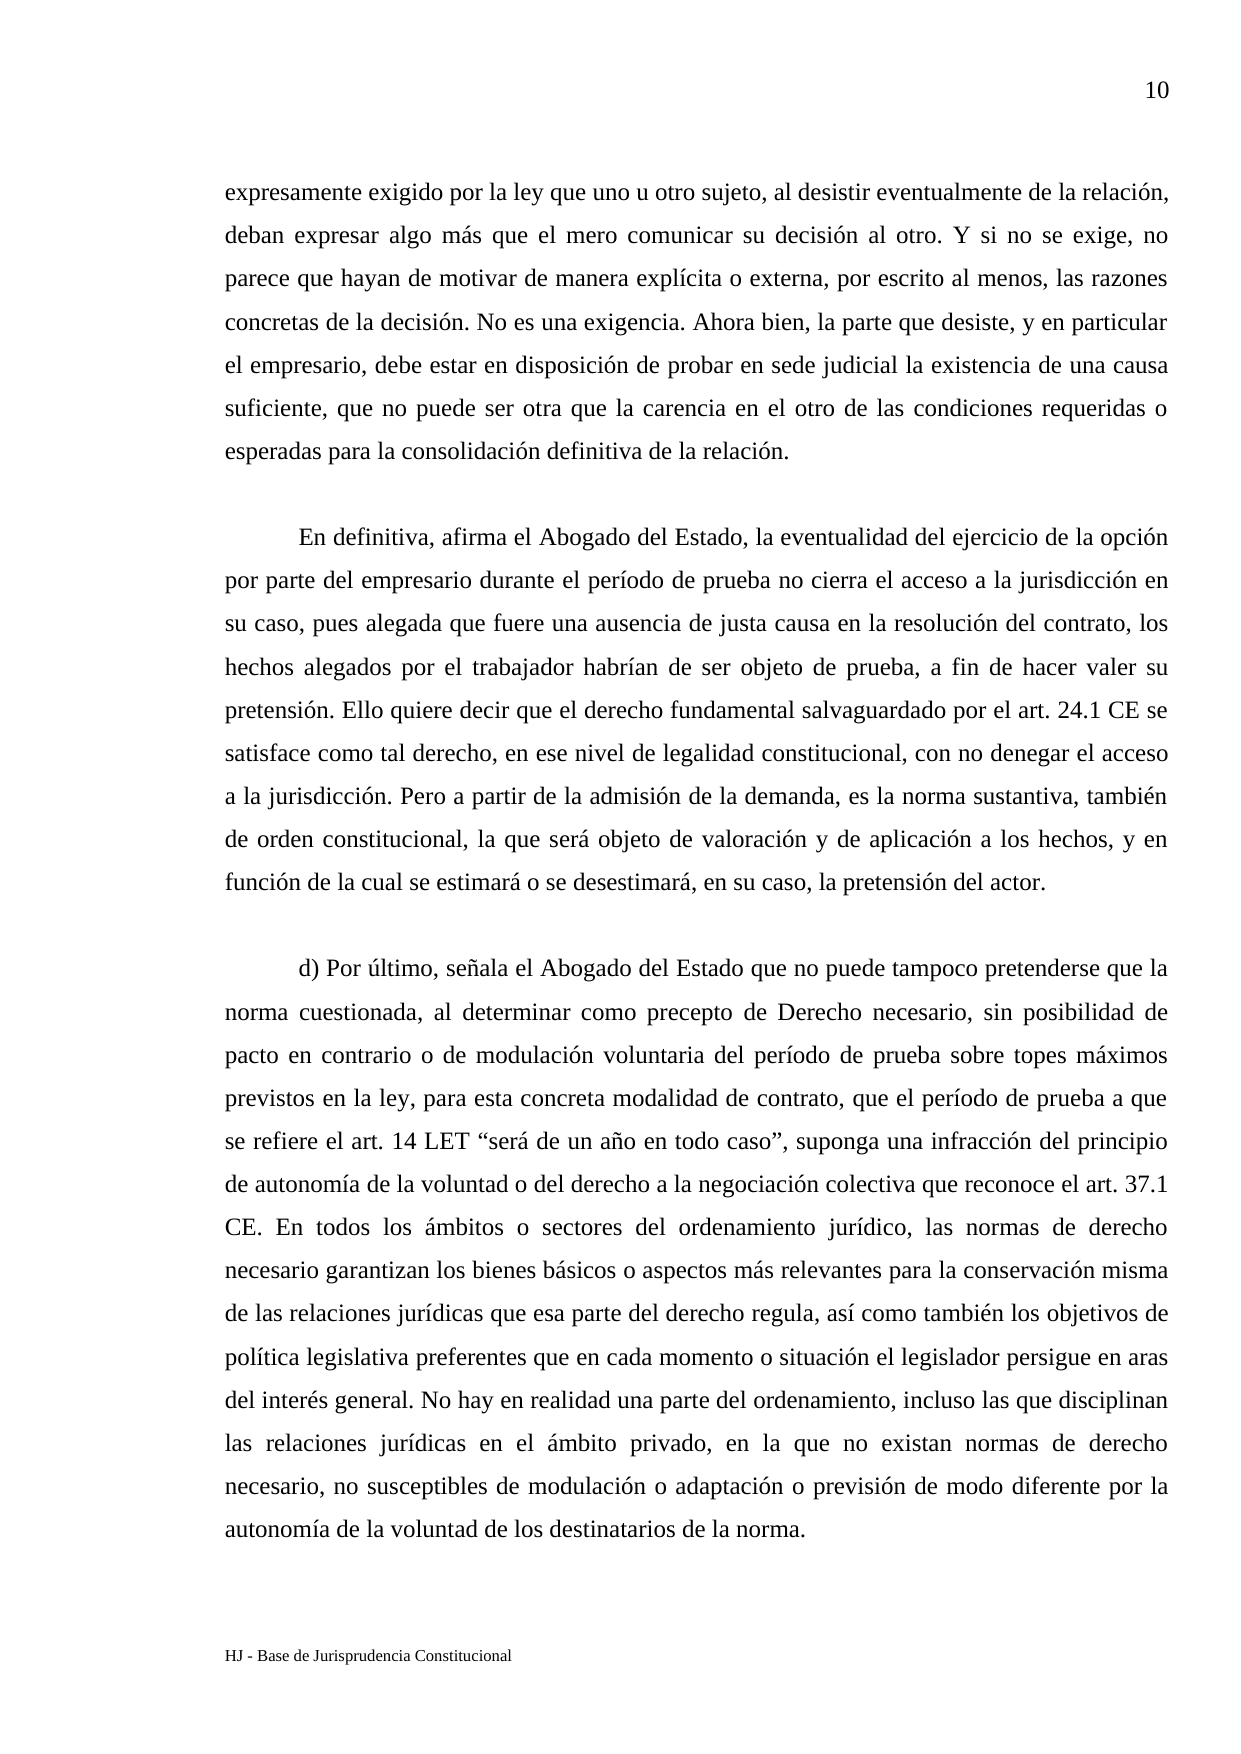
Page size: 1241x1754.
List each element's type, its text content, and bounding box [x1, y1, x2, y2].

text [224, 177, 1169, 465]
text En definitiva, afirma el Abogado del Estado, la eventualidad del ejercicio de la opción por parte del empresario durante el período de prueba no cierra el acceso a la jurisdicción en su caso, pues alegada que fuere una ausencia de justa causa en la resolución del contrato, los hechos alegados por el trabajador habrían de ser objeto de prueba, a fin de hacer valer su pretensión. Ello quiere decir que el derecho fundamental salvaguardado por el art. 24.1 CE se satisface como tal derecho, en ese nivel de legalidad constitucional, con no denegar el acceso a la jurisdicción. Pero a partir de la admisión de la demanda, es la norma sustantiva, también de orden constitucional, la que será objeto de valoración y de aplicación a los hechos, y en función de la cual se estimará o se desestimará, en su caso, la pretensión del actor. [224, 522, 1169, 896]
text d) Por último, señala el Abogado del Estado que no puede tampoco pretenderse que la norma cuestionada, al determinar como precepto de Derecho necesario, sin posibilidad de pacto en contrario o de modulación voluntaria del período de prueba sobre topes máximos previstos en la ley, para esta concreta modalidad de contrato, que el período de prueba a que se refiere el art. 14 LET “será de un año en todo caso”, suponga una infracción del principio de autonomía de la voluntad o del derecho a la negociación colectiva que reconoce el art. 37.1 CE. En todos los ámbitos o sectores del ordenamiento jurídico, las normas de derecho necesario garantizan los bienes básicos o aspectos más relevantes para la conservación misma de las relaciones jurídicas que esa parte del derecho regula, así como también los objetivos de política legislativa preferentes que en cada momento o situación el legislador persigue en aras del interés general. No hay en realidad una parte del ordenamiento, incluso las que disciplinan las relaciones jurídicas en el ámbito privado, en la que no existan normas de derecho necesario, no susceptibles de modulación o adaptación o previsión de modo diferente por la autonomía de la voluntad de los destinatarios de la norma. [224, 953, 1169, 1543]
